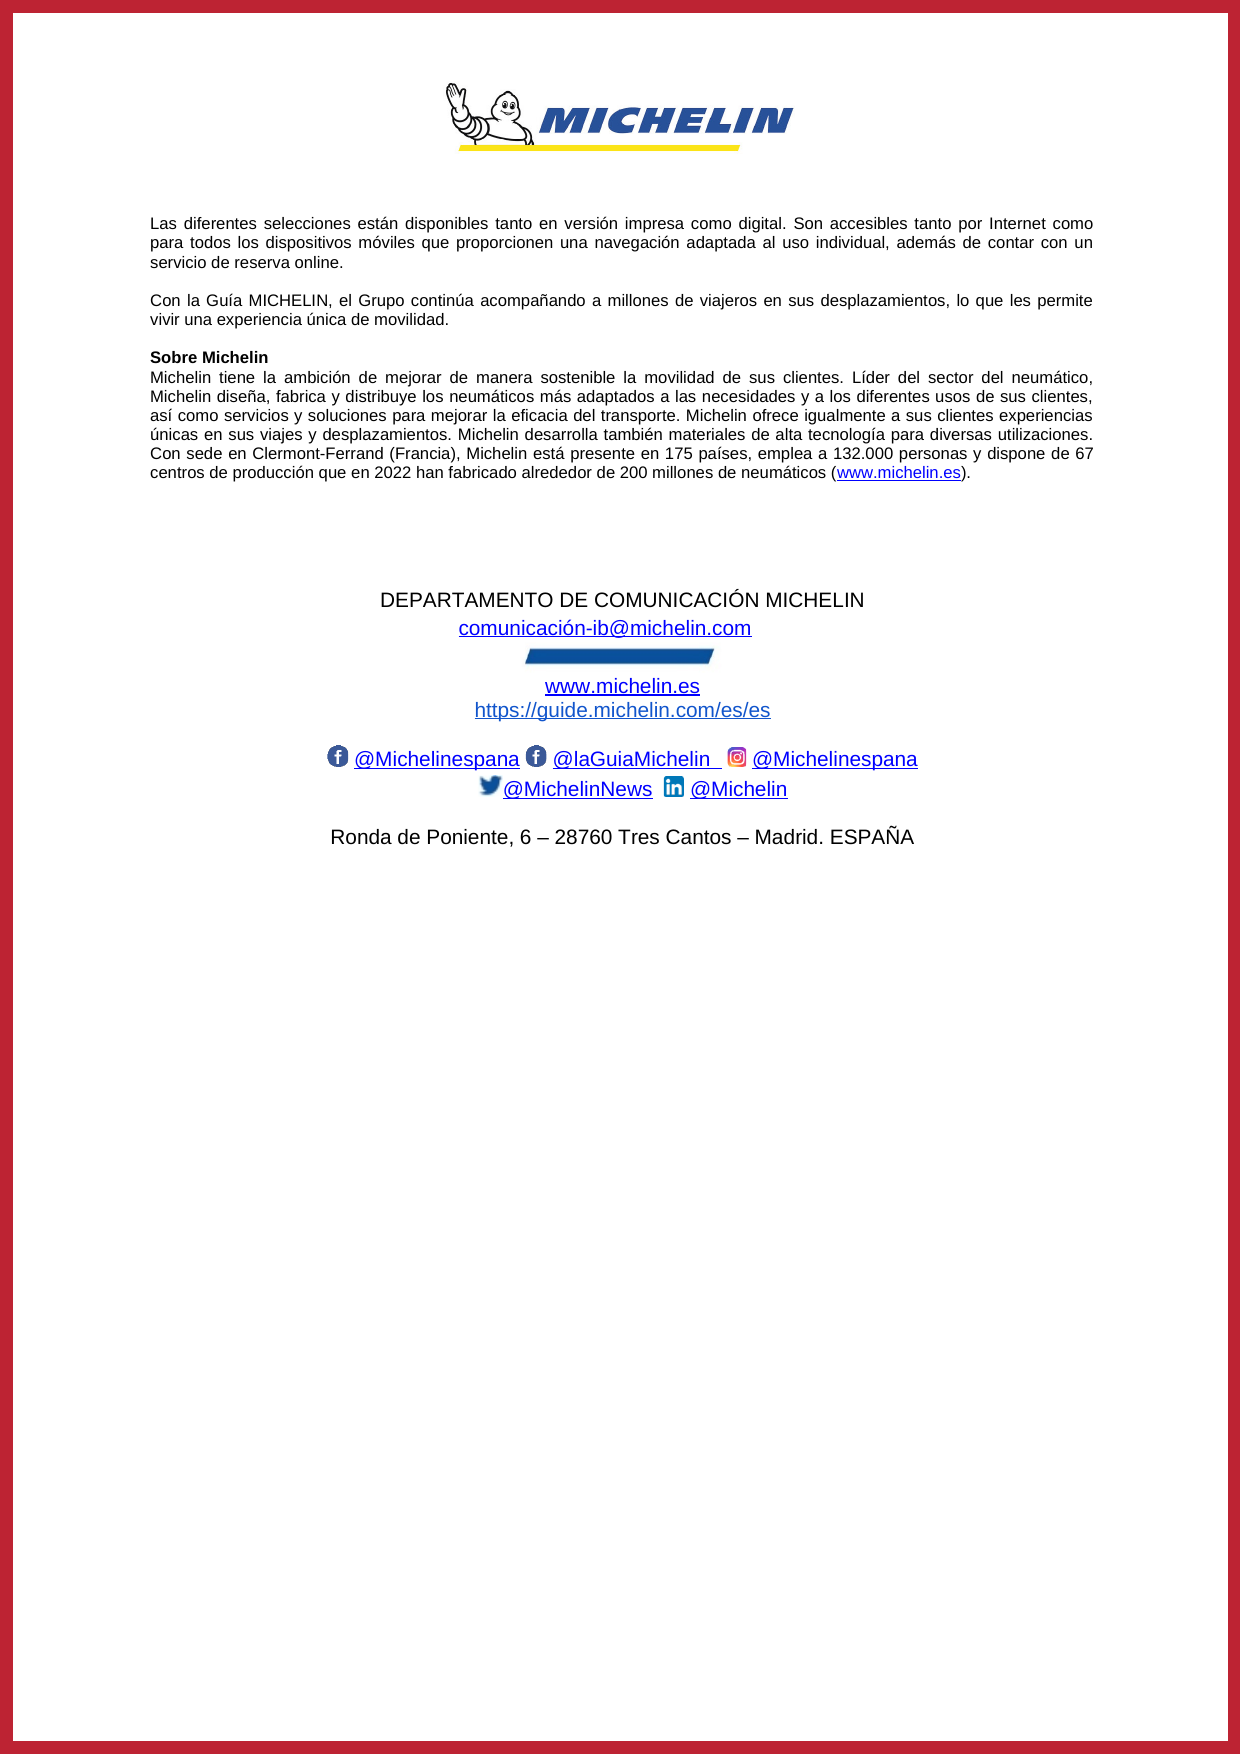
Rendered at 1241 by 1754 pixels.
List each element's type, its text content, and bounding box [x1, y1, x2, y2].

text https://guide.michelin.com/es/es [150, 697, 1095, 721]
picture [490, 642, 755, 673]
text DEPARTAMENTO DE COMUNICACIÓN MICHELIN [150, 588, 1095, 612]
text Con la Guía MICHELIN, el Grupo continúa acompañando a millones de viajeros en sus desplazamientos, lo que les permite vivir una experiencia única de movilidad. [150, 291, 1095, 329]
text @MichelinNews @Michelin [150, 776, 1095, 801]
text Sobre Michelin [150, 348, 1228, 367]
text comunicación-ib@michelin.com [150, 615, 1095, 639]
text @Michelinespana @laGuiaMichelin @Michelinespana [150, 745, 1095, 776]
text www.michelin.es [150, 673, 1095, 697]
picture [525, 745, 547, 767]
text Michelin tiene la ambición de mejorar de manera sostenible la movilidad de sus clientes. Líder del sector del neumático, Michelin diseña, fabrica y distribuye los neumáticos más adaptados a las necesidades y a los diferentes usos de sus clientes, así como servicios y soluciones para mejorar la eficacia del transporte. Michelin ofrece igualmente a sus clientes experiencias únicas en sus viajes y desplazamientos. Michelin desarrolla también materiales de alta tecnología para diversas utilizaciones. Con sede en Clermont-Ferrand (Francia), Michelin está presente en 175 países, emplea a 132.000 personas y dispone de 67 centros de producción que en 2022 han fabricado alrededor de 200 millones de neumáticos (www.michelin.es). [150, 367, 1095, 482]
text Ronda de Poniente, 6 – 28760 Tres Cantos – Madrid. ESPAÑA [150, 825, 1095, 849]
picture [727, 747, 747, 767]
picture [13, 21, 1228, 190]
text Las diferentes selecciones están disponibles tanto en versión impresa como digital. Son accesibles tanto por Internet como para todos los dispositivos móviles que proporcionen una navegación adaptada al uso individual, además de contar con un servicio de reserva online. [150, 214, 1095, 272]
picture [327, 745, 349, 767]
picture [477, 775, 503, 797]
picture [667, 784, 682, 794]
